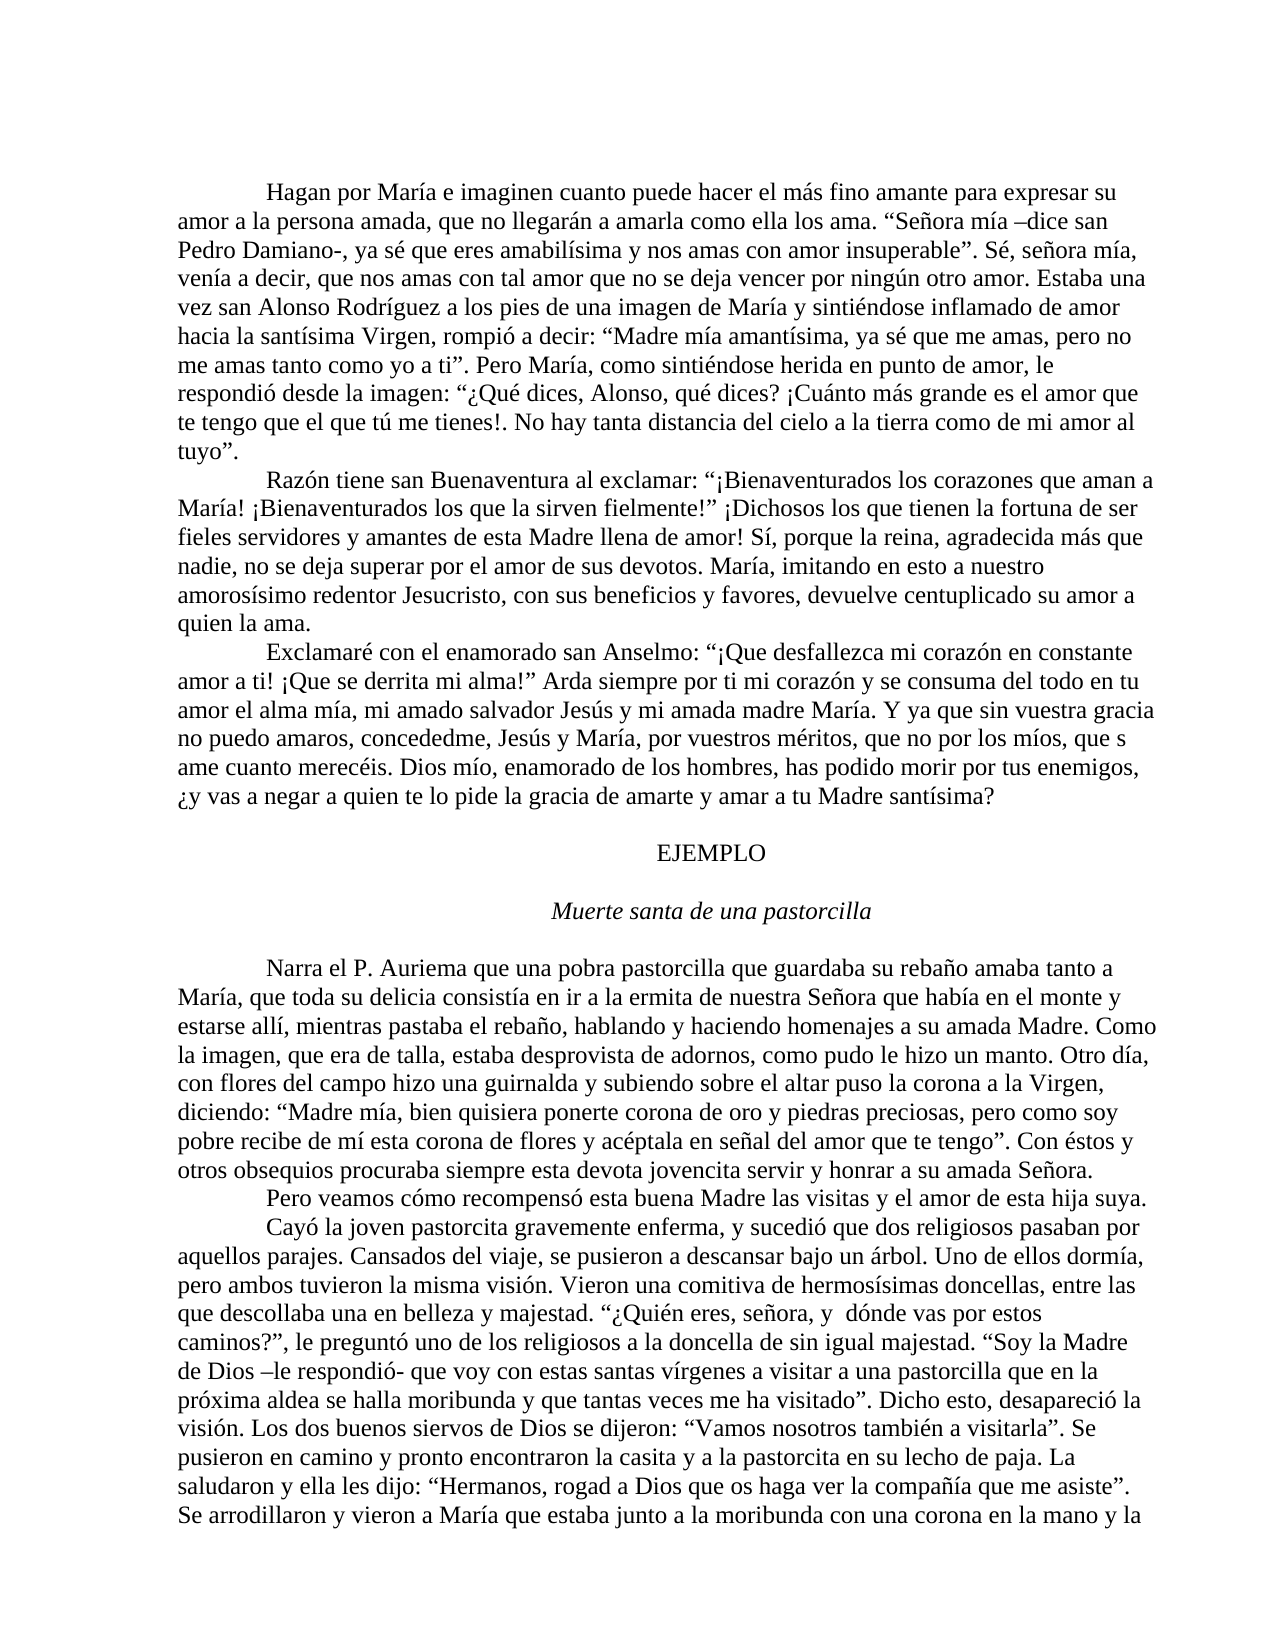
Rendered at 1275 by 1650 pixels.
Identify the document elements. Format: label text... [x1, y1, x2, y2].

text Razón tiene san Buenaventura al exclamar: “¡Bienaventurados los corazones que aman a María! ¡Bienaventurados los que la sirven fielmente!” ¡Dichosos los que tienen la fortuna de ser fieles servidores y amantes de esta Madre llena de amor! Sí, porque la reina, agradecida más que nadie, no se deja superar por el amor de sus devotos. María, imitando en esto a nuestro amorosísimo redentor Jesucristo, con sus beneficios y favores, devuelve centuplicado su amor a quien la ama. [177, 465, 1157, 637]
text Muerte santa de una pastorcilla [177, 896, 1157, 925]
text Exclamaré con el enamorado san Anselmo: “¡Que desfallezca mi corazón en constante amor a ti! ¡Que se derrita mi alma!” Arda siempre por ti mi corazón y se consuma del todo en tu amor el alma mía, mi amado salvador Jesús y mi amada madre María. Y ya que sin vuestra gracia no puedo amaros, concededme, Jesús y María, por vuestros méritos, que no por los míos, que s ame cuanto merecéis. Dios mío, enamorado de los hombres, has podido morir por tus enemigos, ¿y vas a negar a quien te lo pide la gracia de amarte y amar a tu Madre santísima? [177, 637, 1157, 810]
text EJEMPLO [177, 838, 1157, 867]
text Narra el P. Auriema que una pobra pastorcilla que guardaba su rebaño amaba tanto a María, que toda su delicia consistía en ir a la ermita de nuestra Señora que había en el monte y estarse allí, mientras pastaba el rebaño, hablando y haciendo homenajes a su amada Madre. Como la imagen, que era de talla, estaba desprovista de adornos, como pudo le hizo un manto. Otro día, con flores del campo hizo una guirnalda y subiendo sobre el altar puso la corona a la Virgen, diciendo: “Madre mía, bien quisiera ponerte corona de oro y piedras preciosas, pero como soy pobre recibe de mí esta corona de flores y acéptala en señal del amor que te tengo”. Con éstos y otros obsequios procuraba siempre esta devota jovencita servir y honrar a su amada Señora. [177, 953, 1157, 1183]
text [177, 1212, 1157, 1528]
text Hagan por María e imaginen cuanto puede hacer el más fino amante para expresar su amor a la persona amada, que no llegarán a amarla como ella los ama. “Señora mía –dice san Pedro Damiano-, ya sé que eres amabilísima y nos amas con amor insuperable”. Sé, señora mía, venía a decir, que nos amas con tal amor que no se deja vencer por ningún otro amor. Estaba una vez san Alonso Rodríguez a los pies de una imagen de María y sintiéndose inflamado de amor hacia la santísima Virgen, rompió a decir: “Madre mía amantísima, ya sé que me amas, pero no me amas tanto como yo a ti”. Pero María, como sintiéndose herida en punto de amor, le respondió desde la imagen: “¿Qué dices, Alonso, qué dices? ¡Cuánto más grande es el amor que te tengo que el que tú me tienes!. No hay tanta distancia del cielo a la tierra como de mi amor al tuyo”. [177, 177, 1157, 465]
text Pero veamos cómo recompensó esta buena Madre las visitas y el amor de esta hija suya. [177, 1183, 1157, 1212]
